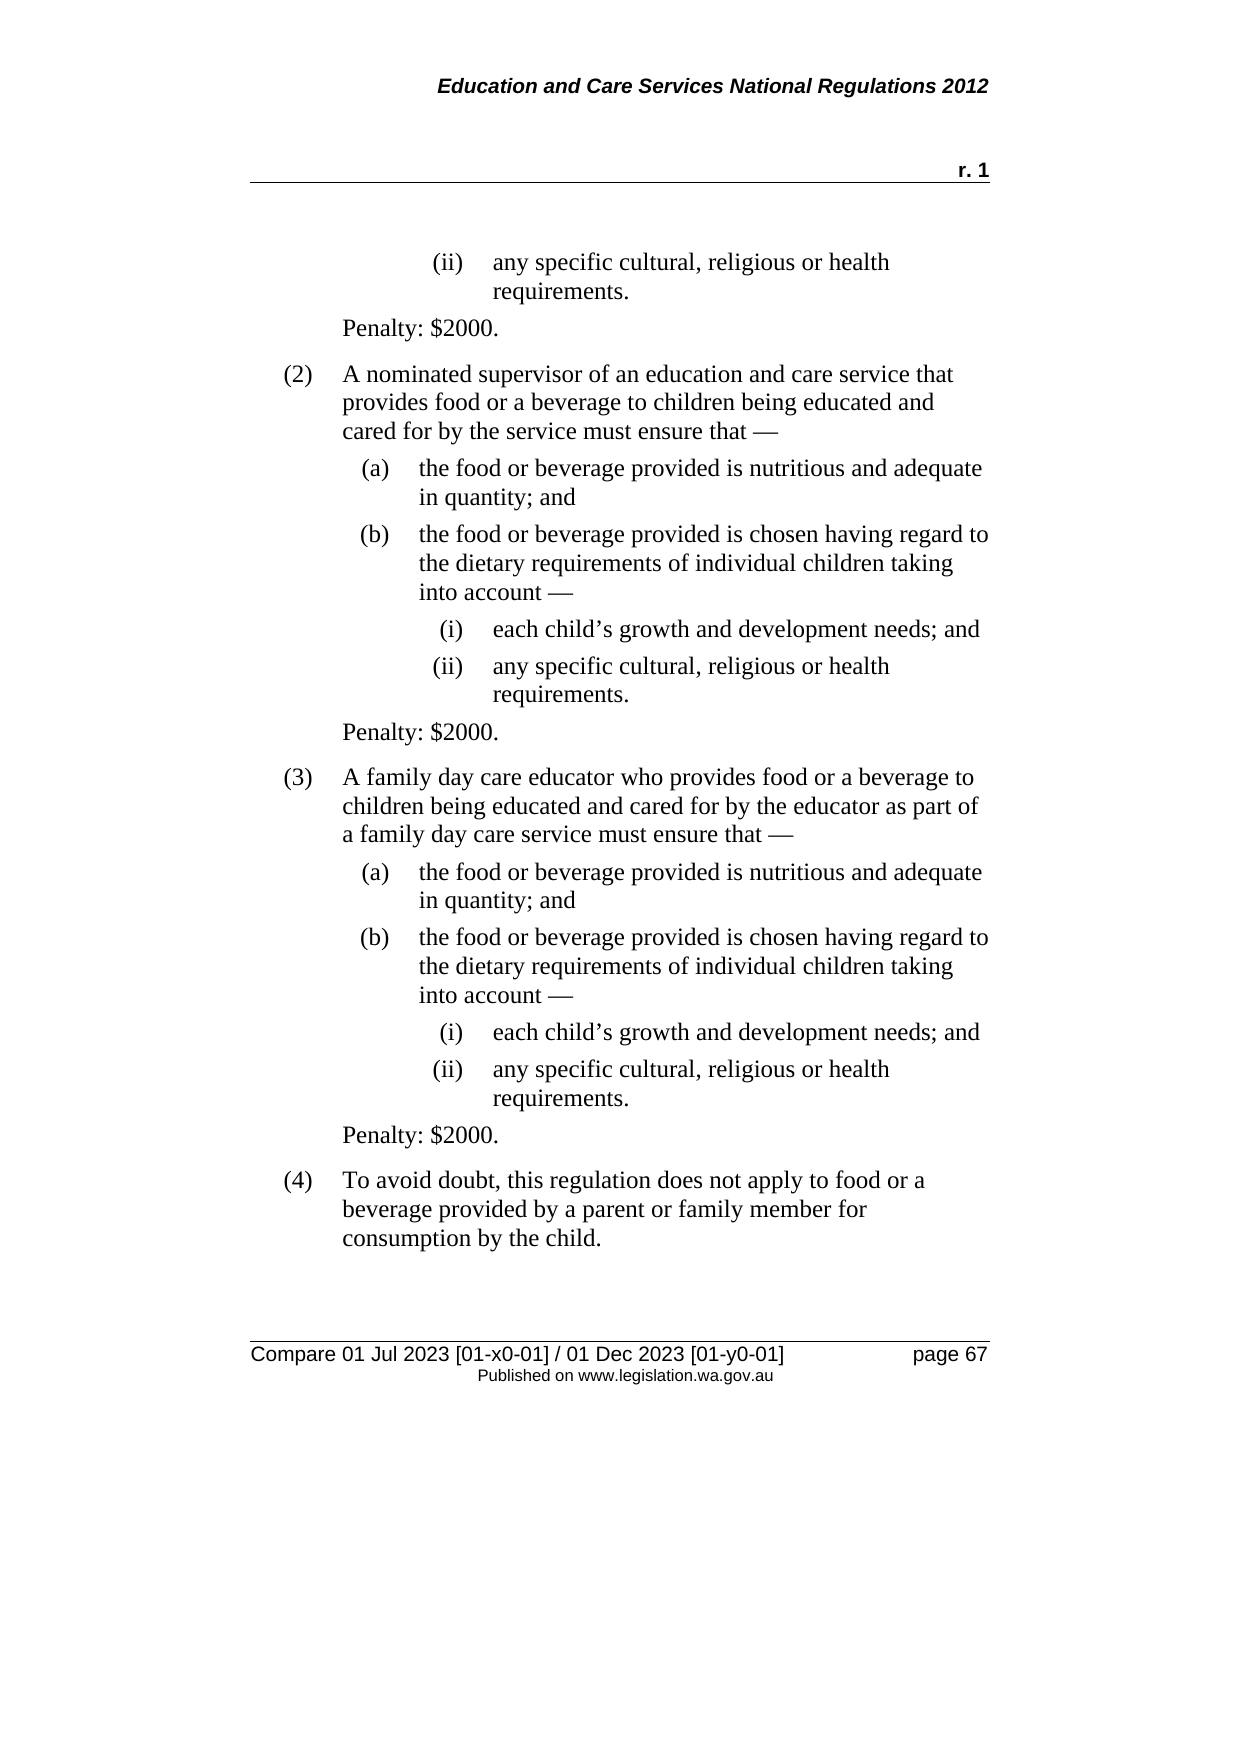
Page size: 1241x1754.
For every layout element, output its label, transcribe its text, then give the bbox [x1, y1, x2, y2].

text (3) A family day care educator who provides food or a beverage to children being educated and cared for by the educator as part of a family day care service must ensure that — [250, 762, 990, 848]
text (ii) any specific cultural, religious or health requirements. [250, 1054, 990, 1112]
text Penalty: $2000. [250, 313, 990, 342]
text (b) the food or beverage provided is chosen having regard to the dietary requirements of individual children taking into account — [250, 519, 990, 605]
text Penalty: $2000. [250, 1120, 990, 1149]
text (a) the food or beverage provided is nutritious and adequate in quantity; and [250, 857, 990, 914]
text (ii) any specific cultural, religious or health requirements. [250, 651, 990, 708]
text (b) the food or beverage provided is chosen having regard to the dietary requirements of individual children taking into account — [250, 922, 990, 1009]
text (i) each child’s growth and development needs; and [250, 614, 990, 642]
text (i) each child’s growth and development needs; and [250, 1017, 990, 1046]
text (ii) any specific cultural, religious or health requirements. [250, 247, 990, 305]
text (2) A nominated supervisor of an education and care service that provides food or a beverage to children being educated and cared for by the service must ensure that — [250, 359, 990, 445]
text (4) To avoid doubt, this regulation does not apply to food or a beverage provided by a parent or family member for consumption by the child. [250, 1165, 990, 1252]
text (a) the food or beverage provided is nutritious and adequate in quantity; and [250, 453, 990, 511]
text Penalty: $2000. [250, 717, 990, 745]
